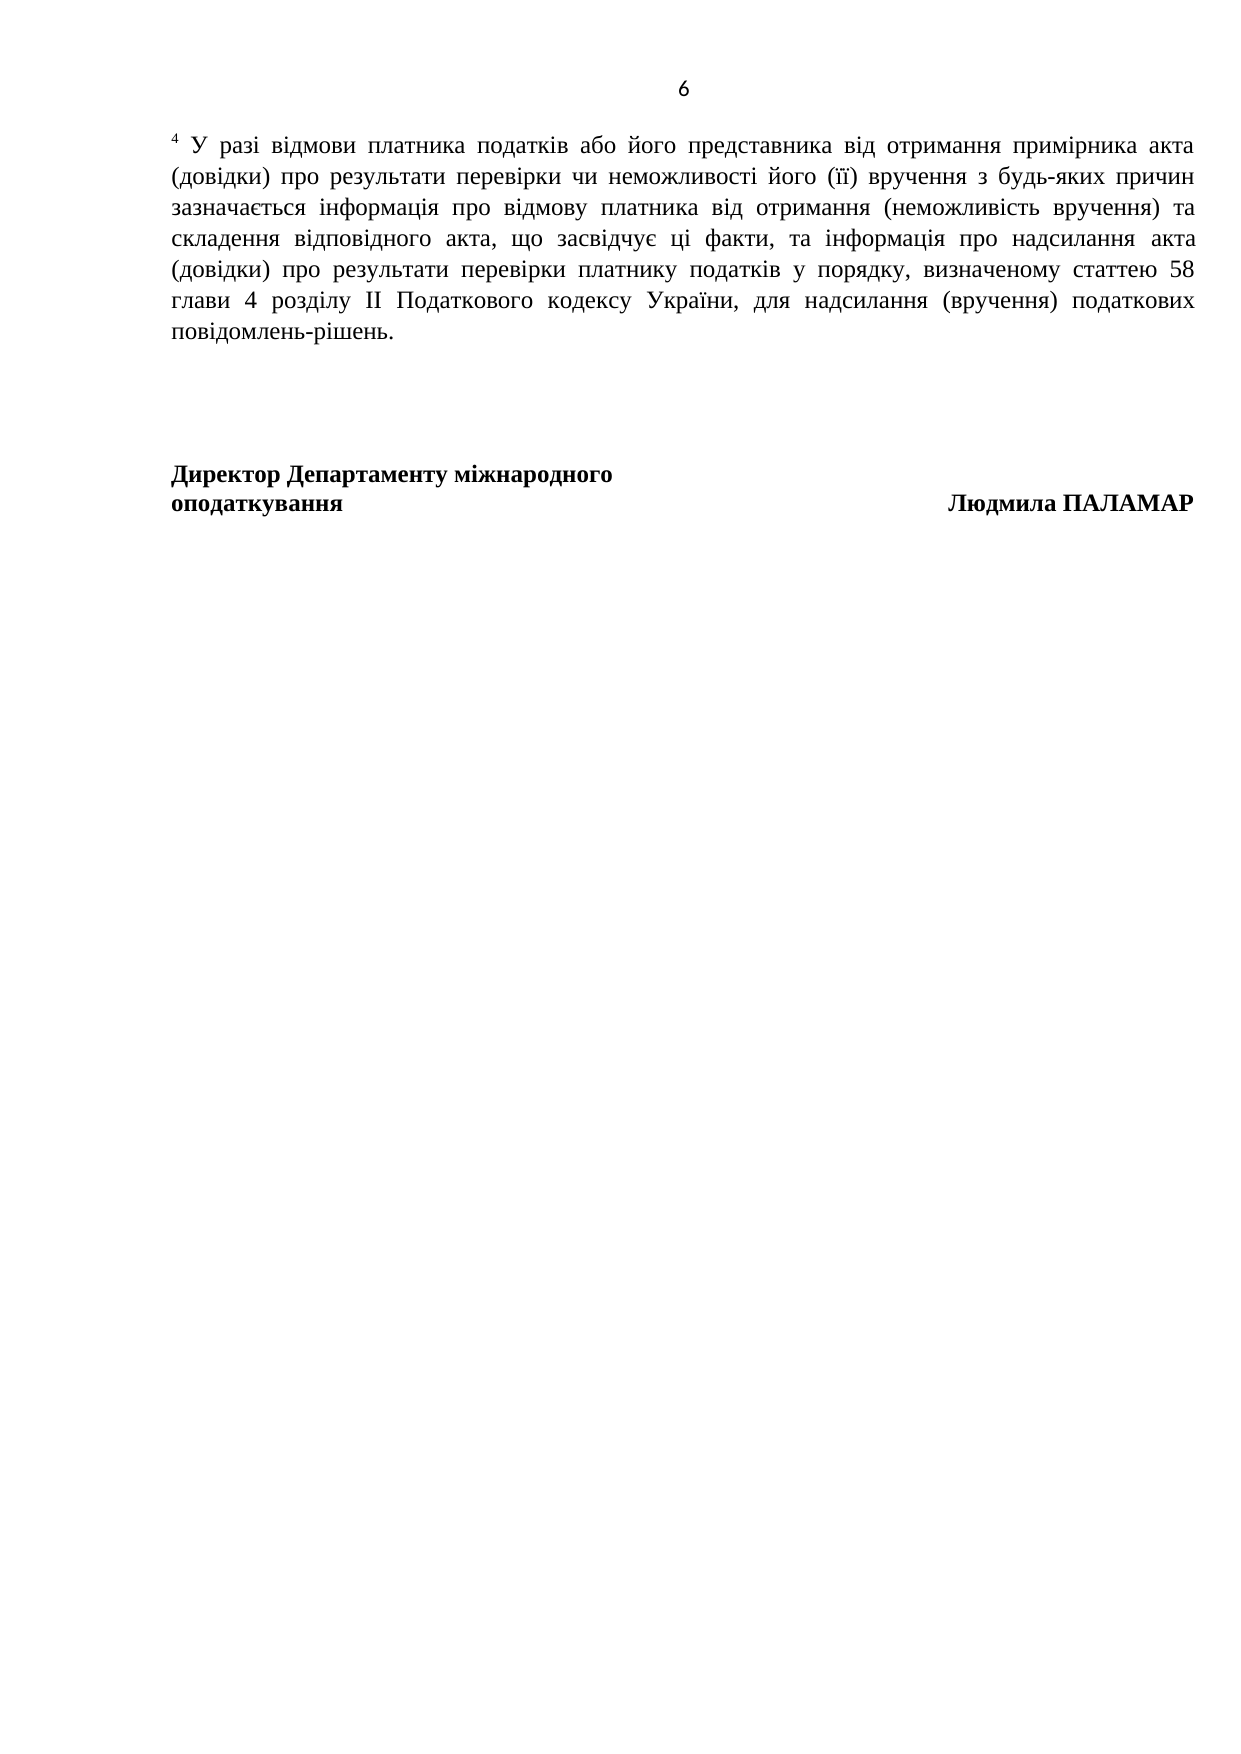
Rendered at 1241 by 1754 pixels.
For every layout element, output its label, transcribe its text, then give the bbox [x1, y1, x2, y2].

table_header Директор Департаменту міжнародного оподаткування [171, 459, 683, 517]
table_header Людмила ПАЛАМАР [683, 459, 1205, 517]
text 4 У разі відмови платника податків або його представника від отримання примірника акта (довідки) про результати перевірки чи неможливості його (її) вручення з будь-яких причин зазначається інформація про відмову платника від отримання (неможливість вручення) та складення відповідного акта, що засвідчує ці факти, та інформація про надсилання акта (довідки) про результати перевірки платнику податків у порядку, визначеному статтею 58 глави 4 розділу II Податкового кодексу України, для надсилання (вручення) податкових повідомлень-рішень. [171, 130, 1196, 345]
